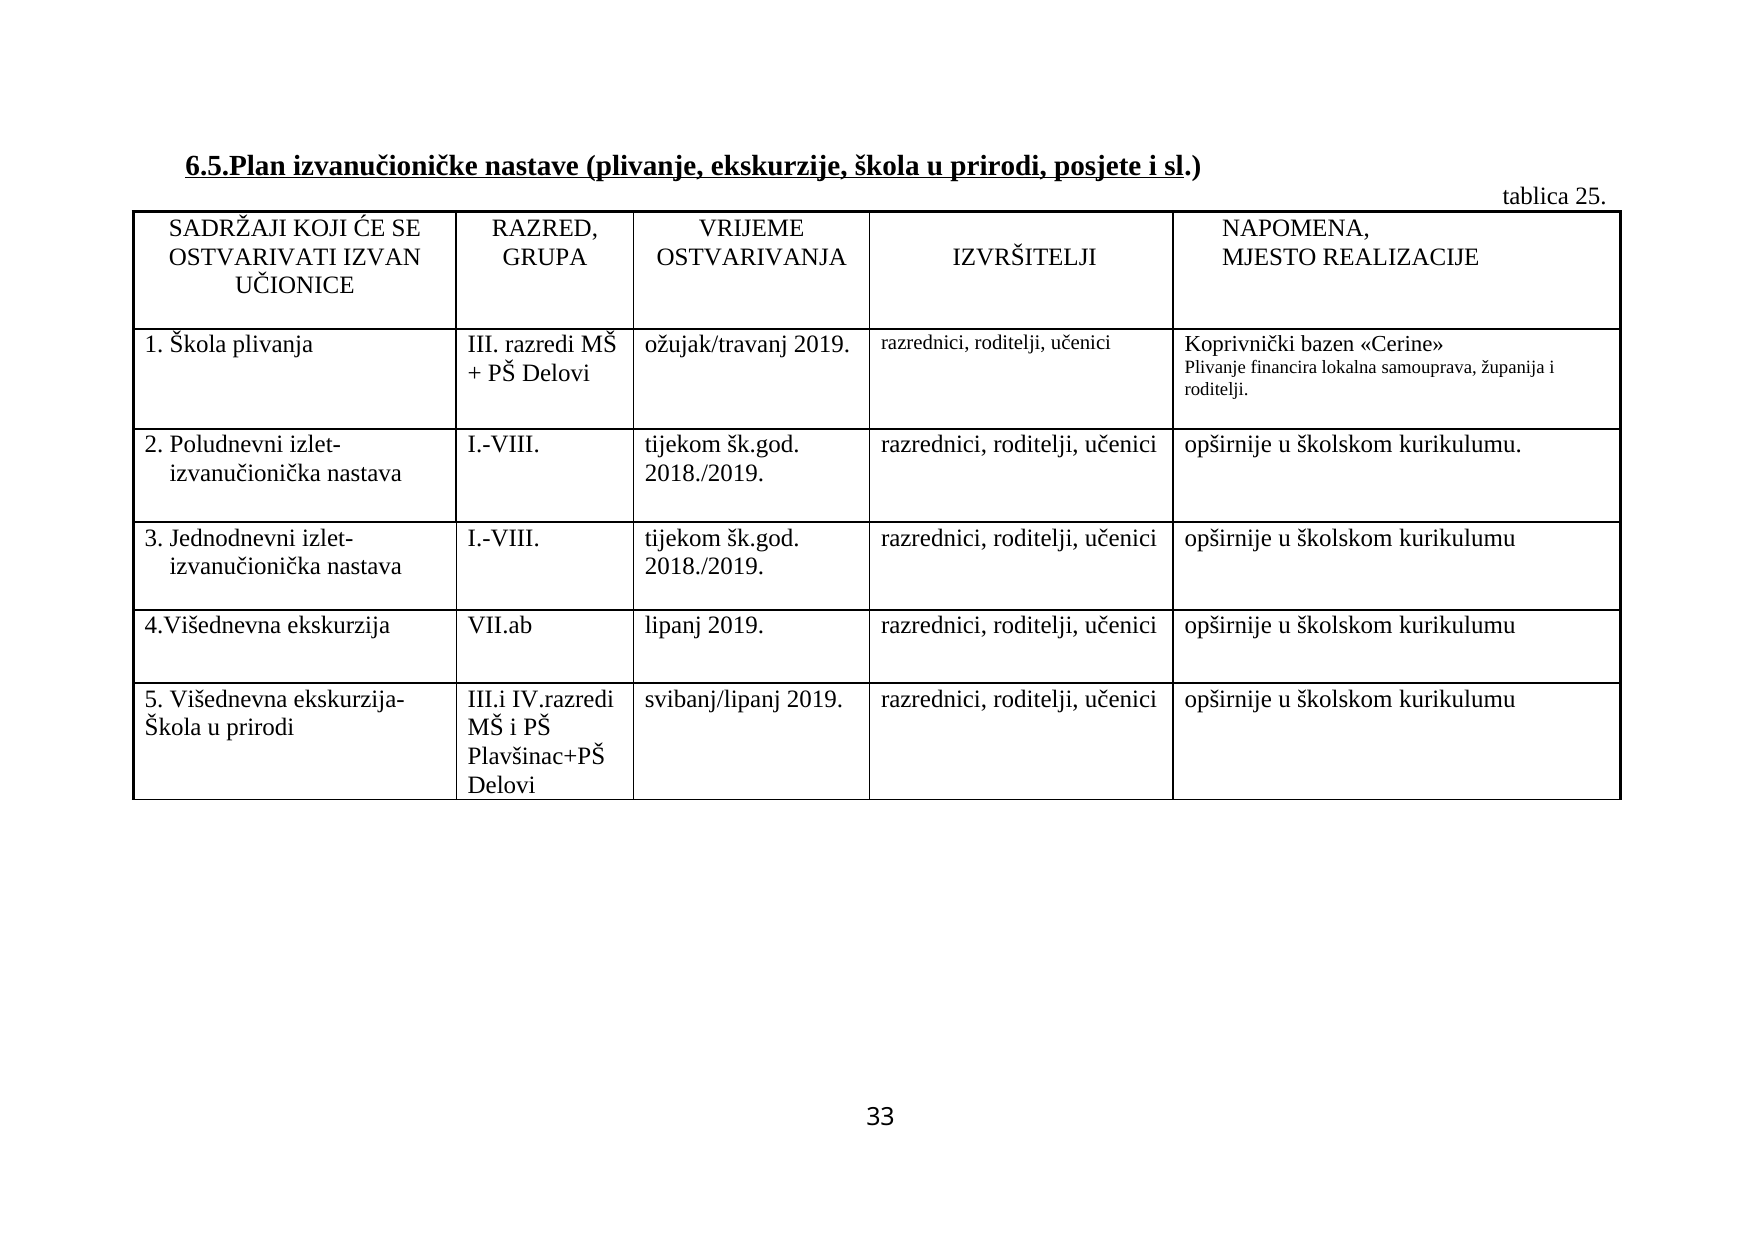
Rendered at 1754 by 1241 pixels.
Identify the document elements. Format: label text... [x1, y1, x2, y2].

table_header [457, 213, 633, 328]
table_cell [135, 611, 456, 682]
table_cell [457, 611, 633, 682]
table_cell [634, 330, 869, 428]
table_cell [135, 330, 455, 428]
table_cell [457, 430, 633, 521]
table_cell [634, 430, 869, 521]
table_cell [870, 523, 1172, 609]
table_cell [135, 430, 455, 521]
subtitle 6.5.Plan izvanučioničke nastave (plivanje, ekskurzije, škola u prirodi, posjete i sl.) [185, 148, 1606, 181]
text tablica 25. [148, 181, 1606, 210]
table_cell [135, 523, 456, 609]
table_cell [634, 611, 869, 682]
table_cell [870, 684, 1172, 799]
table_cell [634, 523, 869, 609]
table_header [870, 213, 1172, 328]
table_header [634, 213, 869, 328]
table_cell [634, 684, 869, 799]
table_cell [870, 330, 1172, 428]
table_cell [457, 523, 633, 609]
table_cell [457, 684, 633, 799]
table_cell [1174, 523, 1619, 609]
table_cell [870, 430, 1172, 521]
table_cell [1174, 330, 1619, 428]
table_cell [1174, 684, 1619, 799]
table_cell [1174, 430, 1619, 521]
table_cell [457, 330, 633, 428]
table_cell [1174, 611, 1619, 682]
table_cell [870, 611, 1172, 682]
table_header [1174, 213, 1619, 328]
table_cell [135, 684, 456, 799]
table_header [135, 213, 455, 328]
